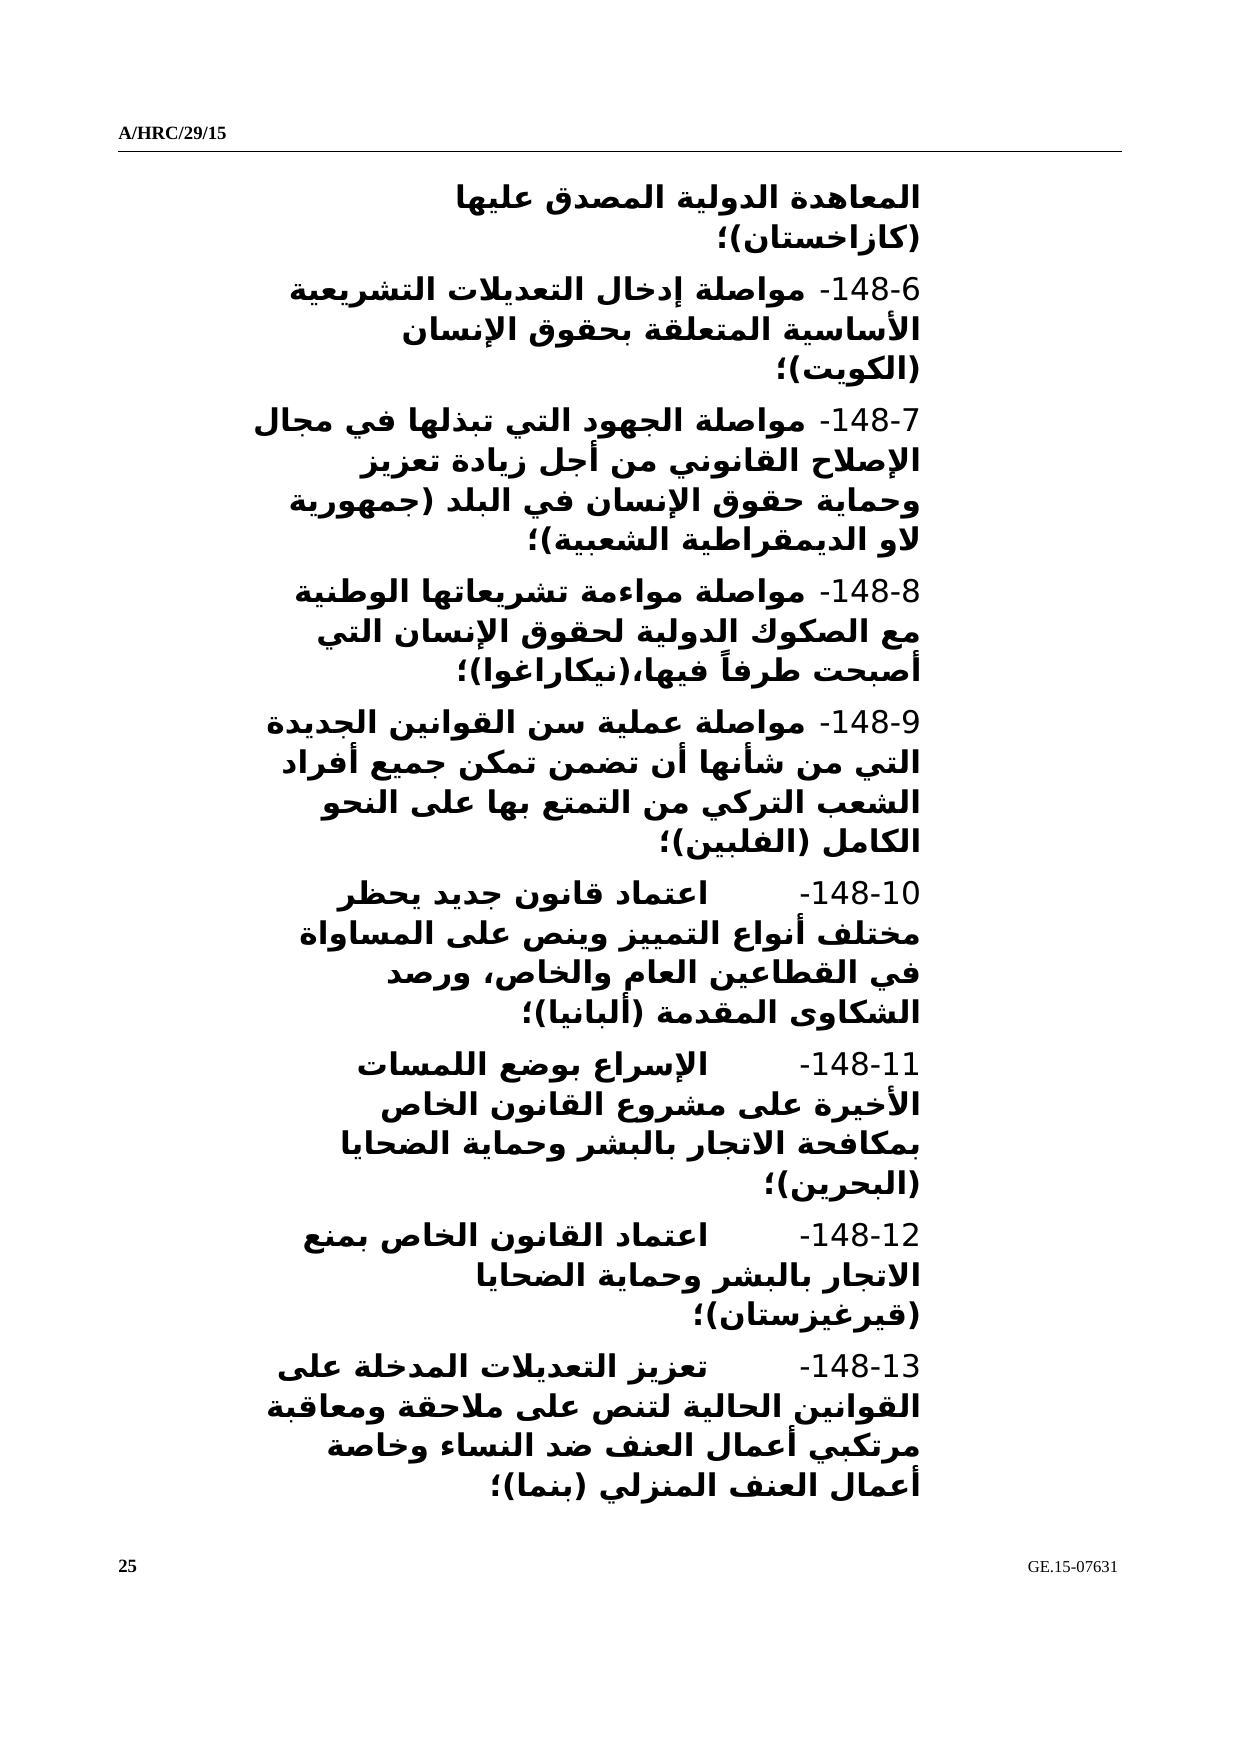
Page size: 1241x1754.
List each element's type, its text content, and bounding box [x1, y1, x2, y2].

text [248, 177, 921, 256]
text 148-6- مواصلة إدخال التعديلات التشريعية الأساسية المتعلقة بحقوق الإنسان (الكويت)؛ [248, 269, 921, 388]
text 148-9- مواصلة عملية سن القوانين الجديدة التي من شأنها أن تضمن تمكن جميع أفراد الشعب التركي من التمتع بها على النحو الكامل (الفلبين)؛ [248, 702, 921, 861]
text 148-13- تعزيز التعديلات المدخلة على القوانين الحالية لتنص على ملاحقة ومعاقبة مرتكبي أعمال العنف ضد النساء وخاصة أعمال العنف المنزلي (بنما)؛ [248, 1346, 921, 1504]
text 148-11- الإسراع بوضع اللمسات الأخيرة على مشروع القانون الخاص بمكافحة الاتجار بالبشر وحماية الضحايا (البحرين)؛ [248, 1044, 921, 1202]
text 148-7- مواصلة الجهود التي تبذلها في مجال الإصلاح القانوني من أجل زيادة تعزيز وحماية حقوق الإنسان في البلد (جمهورية لاو الديمقراطية الشعبية)؛ [248, 400, 921, 558]
text 148-8- مواصلة مواءمة تشريعاتها الوطنية مع الصكوك الدولية لحقوق الإنسان التي أصبحت طرفاً فيها،(نيكاراغوا)؛ [248, 571, 921, 690]
text 148-12- اعتماد القانون الخاص بمنع الاتجار بالبشر وحماية الضحايا (قيرغيزستان)؛ [248, 1215, 921, 1333]
text 148-10- اعتماد قانون جديد يحظر مختلف أنواع التمييز وينص على المساواة في القطاعين العام والخاص، ورصد الشكاوى المقدمة (ألبانيا)؛ [248, 873, 921, 1031]
